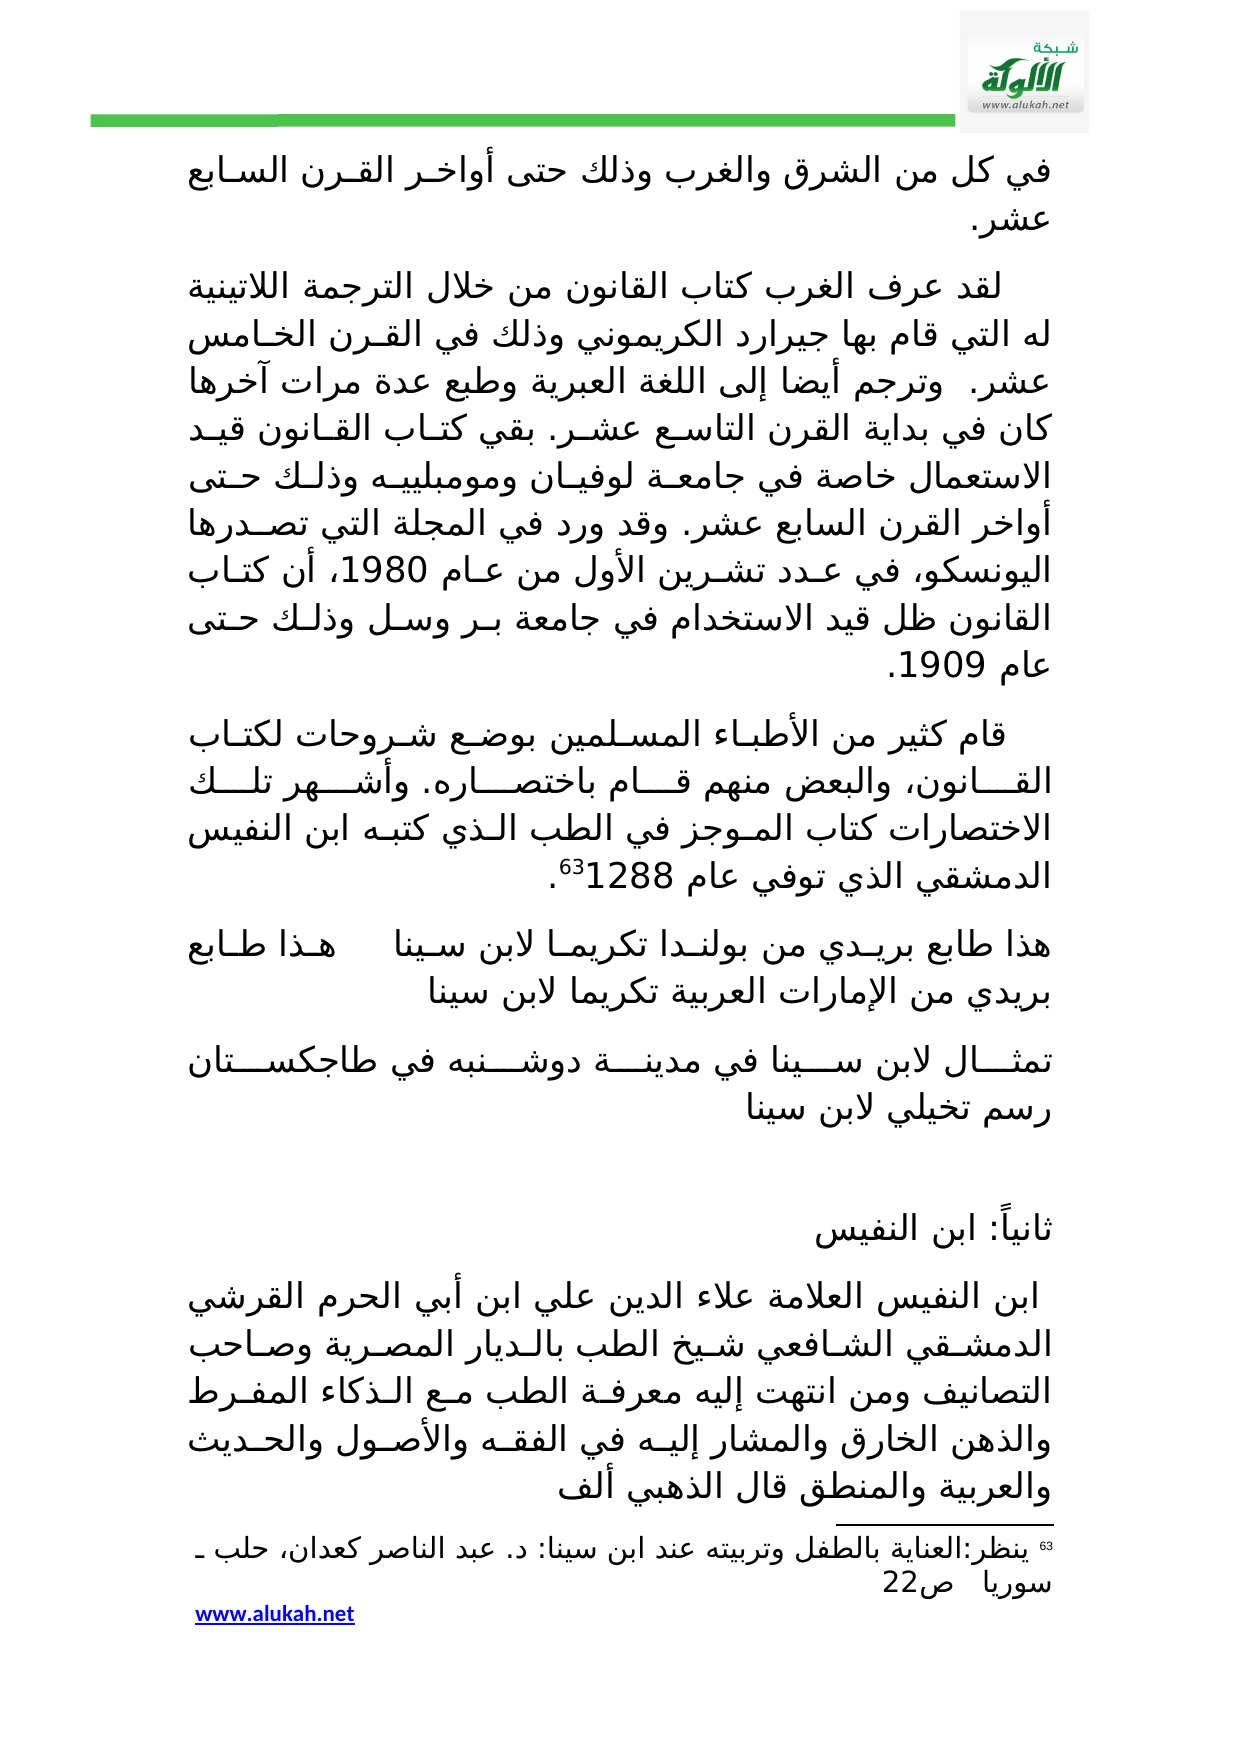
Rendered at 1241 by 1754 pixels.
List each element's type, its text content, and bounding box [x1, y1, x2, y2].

text ابن النفيس العلامة علاء الدين علي ابن أبي الحرم القرشي الدمشقي الشافعي شيخ الطب بالديار المصرية وصاحب التصانيف ومن انتهت إليه معرفة الطب مع الذكاء المفرط والذهن الخارق والمشار إليه في الفقه والأصول والحديث والعربية والمنطق قال الذهبي ألف [187, 1276, 1053, 1507]
text قام كثير من الأطباء المسلمين بوضع شروحات لكتاب القانون، والبعض منهم قام باختصاره. وأشهر تلك الاختصارات كتاب الموجز في الطب الذي كتبه ابن النفيس الدمشقي الذي توفي عام 1288. [187, 713, 1053, 896]
text ثانياً: ابن النفيس [187, 1208, 1053, 1249]
text لقد عرف الغرب كتاب القانون من خلال الترجمة اللاتينية له التي قام بها جيرارد الكريموني وذلك في القرن الخامس عشر. وترجم أيضا إلى اللغة العبرية وطبع عدة مرات آخرها كان في بداية القرن التاسع عشر. بقي كتاب القانون قيد الاستعمال خاصة في جامعة لوفيان ومومبلييه وذلك حتى أواخر القرن السابع عشر. وقد ورد في المجلة التي تصدرها اليونسكو، في عدد تشرين الأول من عام 1980، أن كتاب القانون ظل قيد الاستخدام في جامعة بر وسل وذلك حتى عام 1909. [187, 266, 1053, 686]
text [187, 150, 1053, 239]
text تمثال لابن سينا في مدينة دوشنبه في طاجكستان رسم تخيلي لابن سينا [187, 1039, 1053, 1128]
text هذا طابع بريدي من بولندا تكريما لابن سينا هذا طابع بريدي من الإمارات العربية تكريما لابن سينا [187, 923, 1053, 1012]
